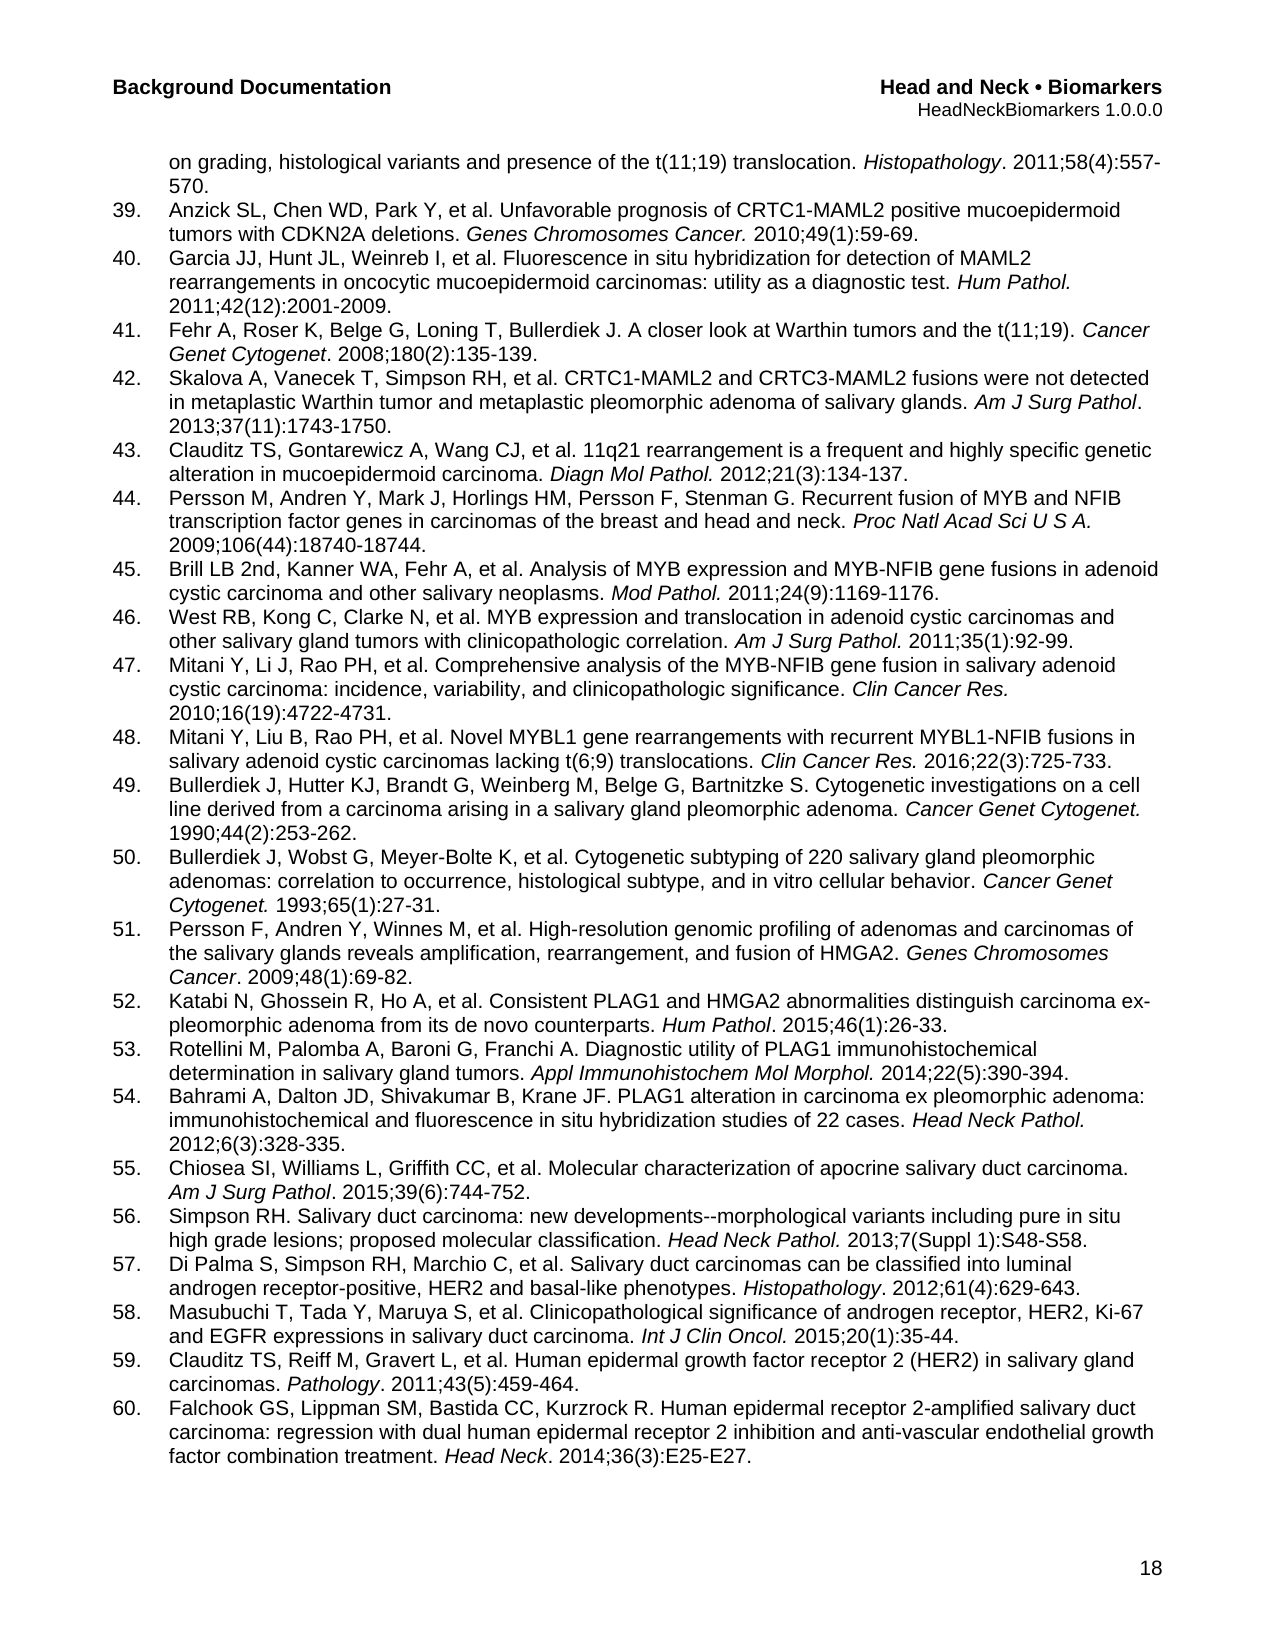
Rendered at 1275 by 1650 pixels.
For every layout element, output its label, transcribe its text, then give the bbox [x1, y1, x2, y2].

text 50. Bullerdiek J, Wobst G, Meyer-Bolte K, et al. Cytogenetic subtyping of 220 salivary gland pleomorphic adenomas: correlation to occurrence, histological subtype, and in vitro cellular behavior. Cancer Genet Cytogenet. 1993;65(1):27-31. [112, 845, 1162, 917]
text 51. Persson F, Andren Y, Winnes M, et al. High-resolution genomic profiling of adenomas and carcinomas of the salivary glands reveals amplification, rearrangement, and fusion of HMGA2. Genes Chromosomes Cancer. 2009;48(1):69-82. [112, 917, 1162, 988]
text 55. Chiosea SI, Williams L, Griffith CC, et al. Molecular characterization of apocrine salivary duct carcinoma. Am J Surg Pathol. 2015;39(6):744-752. [112, 1156, 1162, 1204]
text 41. Fehr A, Roser K, Belge G, Loning T, Bullerdiek J. A closer look at Warthin tumors and the t(11;19). Cancer Genet Cytogenet. 2008;180(2):135-139. [112, 318, 1162, 366]
text 59. Clauditz TS, Reiff M, Gravert L, et al. Human epidermal growth factor receptor 2 (HER2) in salivary gland carcinomas. Pathology. 2011;43(5):459-464. [112, 1348, 1162, 1396]
text 56. Simpson RH. Salivary duct carcinoma: new developments--morphological variants including pure in situ high grade lesions; proposed molecular classification. Head Neck Pathol. 2013;7(Suppl 1):S48-S58. [112, 1204, 1162, 1252]
text 43. Clauditz TS, Gontarewicz A, Wang CJ, et al. 11q21 rearrangement is a frequent and highly specific genetic alteration in mucoepidermoid carcinoma. Diagn Mol Pathol. 2012;21(3):134-137. [112, 437, 1162, 485]
text 60. Falchook GS, Lippman SM, Bastida CC, Kurzrock R. Human epidermal receptor 2-amplified salivary duct carcinoma: regression with dual human epidermal receptor 2 inhibition and anti-vascular endothelial growth factor combination treatment. Head Neck. 2014;36(3):E25-E27. [112, 1396, 1162, 1468]
text 47. Mitani Y, Li J, Rao PH, et al. Comprehensive analysis of the MYB-NFIB gene fusion in salivary adenoid cystic carcinoma: incidence, variability, and clinicopathologic significance. Clin Cancer Res. 2010;16(19):4722-4731. [112, 653, 1162, 725]
text 57. Di Palma S, Simpson RH, Marchio C, et al. Salivary duct carcinomas can be classified into luminal androgen receptor-positive, HER2 and basal-like phenotypes. Histopathology. 2012;61(4):629-643. [112, 1252, 1162, 1300]
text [112, 150, 1162, 198]
text 45. Brill LB 2nd, Kanner WA, Fehr A, et al. Analysis of MYB expression and MYB-NFIB gene fusions in adenoid cystic carcinoma and other salivary neoplasms. Mod Pathol. 2011;24(9):1169-1176. [112, 557, 1162, 605]
text 42. Skalova A, Vanecek T, Simpson RH, et al. CRTC1-MAML2 and CRTC3-MAML2 fusions were not detected in metaplastic Warthin tumor and metaplastic pleomorphic adenoma of salivary glands. Am J Surg Pathol. 2013;37(11):1743-1750. [112, 366, 1162, 437]
text 49. Bullerdiek J, Hutter KJ, Brandt G, Weinberg M, Belge G, Bartnitzke S. Cytogenetic investigations on a cell line derived from a carcinoma arising in a salivary gland pleomorphic adenoma. Cancer Genet Cytogenet. 1990;44(2):253-262. [112, 773, 1162, 845]
text 46. West RB, Kong C, Clarke N, et al. MYB expression and translocation in adenoid cystic carcinomas and other salivary gland tumors with clinicopathologic correlation. Am J Surg Pathol. 2011;35(1):92-99. [112, 605, 1162, 653]
text 54. Bahrami A, Dalton JD, Shivakumar B, Krane JF. PLAG1 alteration in carcinoma ex pleomorphic adenoma: immunohistochemical and fluorescence in situ hybridization studies of 22 cases. Head Neck Pathol. 2012;6(3):328-335. [112, 1084, 1162, 1156]
text 40. Garcia JJ, Hunt JL, Weinreb I, et al. Fluorescence in situ hybridization for detection of MAML2 rearrangements in oncocytic mucoepidermoid carcinomas: utility as a diagnostic test. Hum Pathol. 2011;42(12):2001-2009. [112, 246, 1162, 318]
text 44. Persson M, Andren Y, Mark J, Horlings HM, Persson F, Stenman G. Recurrent fusion of MYB and NFIB transcription factor genes in carcinomas of the breast and head and neck. Proc Natl Acad Sci U S A. 2009;106(44):18740-18744. [112, 485, 1162, 557]
text 53. Rotellini M, Palomba A, Baroni G, Franchi A. Diagnostic utility of PLAG1 immunohistochemical determination in salivary gland tumors. Appl Immunohistochem Mol Morphol. 2014;22(5):390-394. [112, 1036, 1162, 1084]
text 48. Mitani Y, Liu B, Rao PH, et al. Novel MYBL1 gene rearrangements with recurrent MYBL1-NFIB fusions in salivary adenoid cystic carcinomas lacking t(6;9) translocations. Clin Cancer Res. 2016;22(3):725-733. [112, 725, 1162, 773]
text 52. Katabi N, Ghossein R, Ho A, et al. Consistent PLAG1 and HMGA2 abnormalities distinguish carcinoma ex-pleomorphic adenoma from its de novo counterparts. Hum Pathol. 2015;46(1):26-33. [112, 988, 1162, 1036]
text 58. Masubuchi T, Tada Y, Maruya S, et al. Clinicopathological significance of androgen receptor, HER2, Ki-67 and EGFR expressions in salivary duct carcinoma. Int J Clin Oncol. 2015;20(1):35-44. [112, 1300, 1162, 1348]
text 39. Anzick SL, Chen WD, Park Y, et al. Unfavorable prognosis of CRTC1-MAML2 positive mucoepidermoid tumors with CDKN2A deletions. Genes Chromosomes Cancer. 2010;49(1):59-69. [112, 198, 1162, 246]
